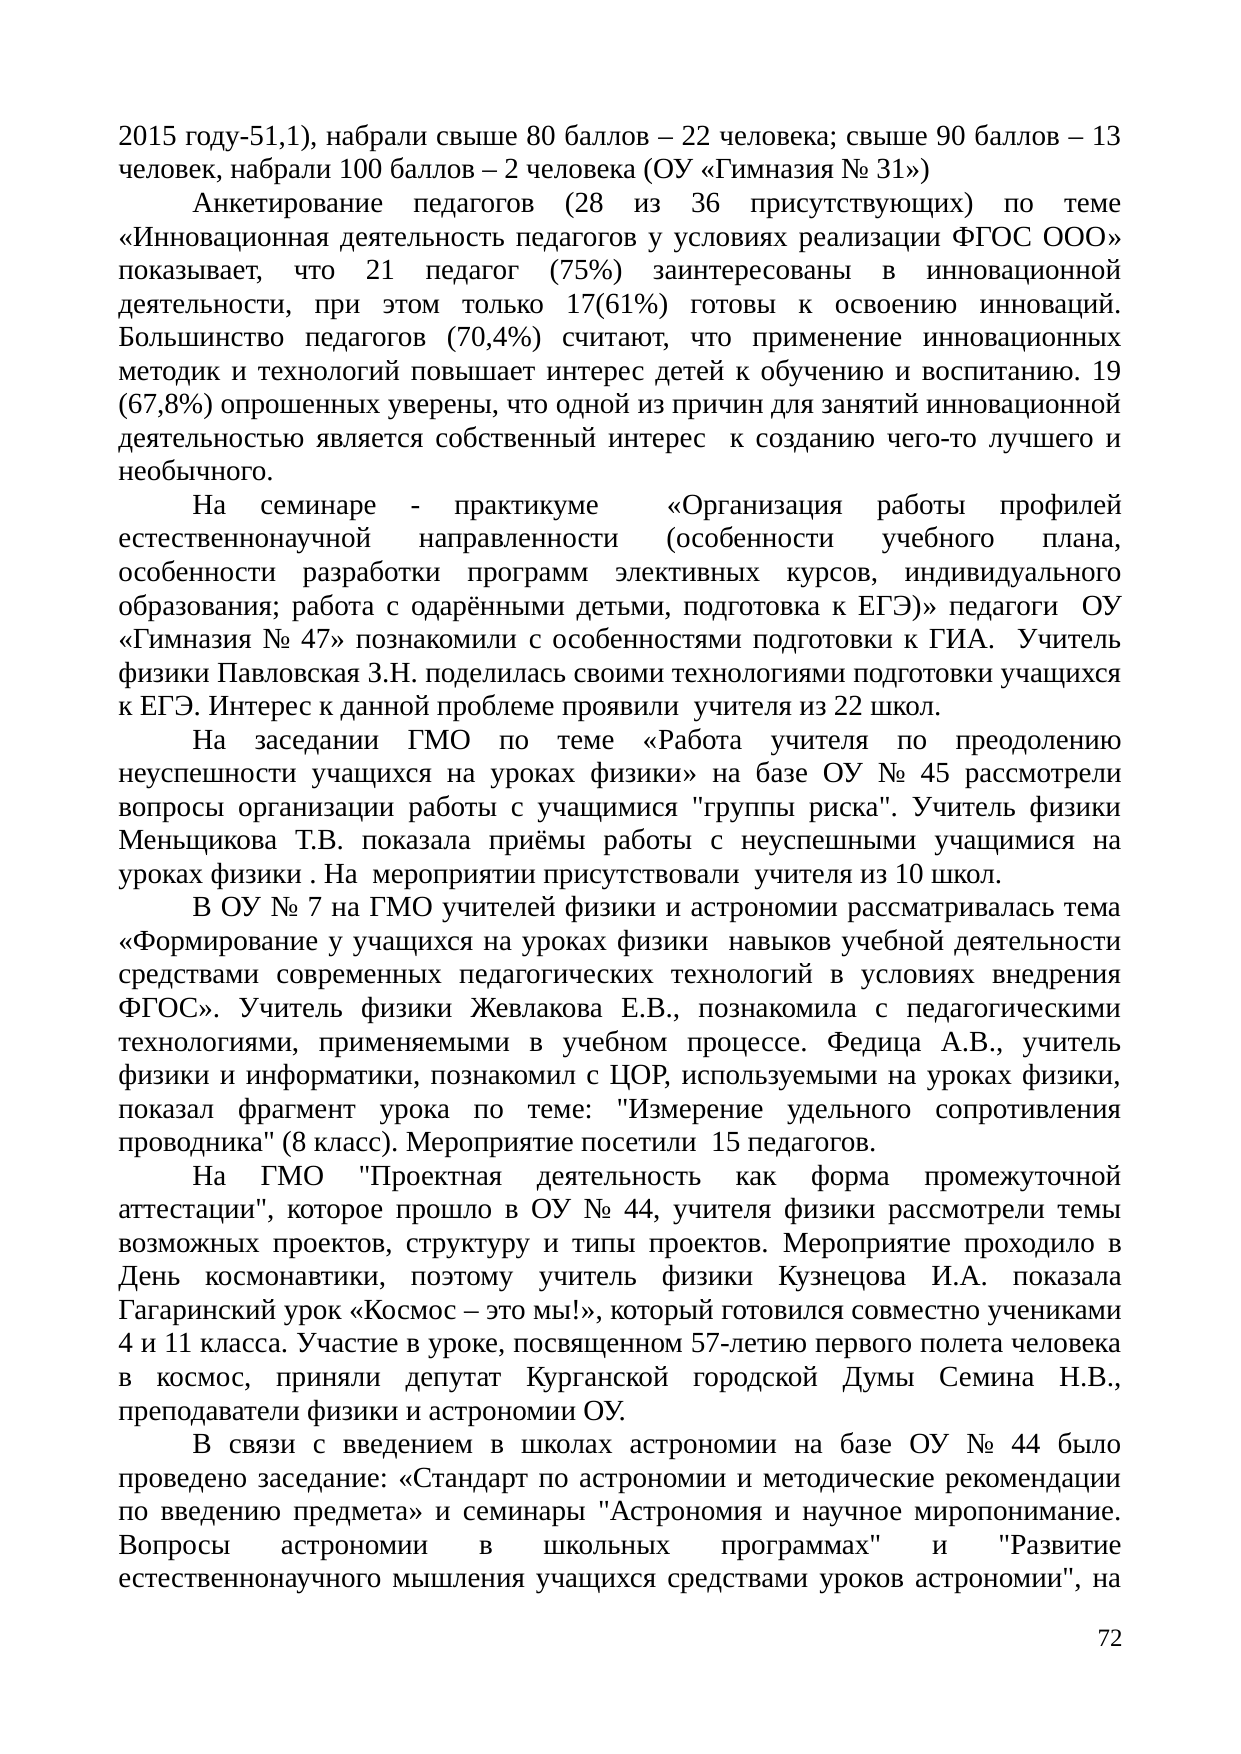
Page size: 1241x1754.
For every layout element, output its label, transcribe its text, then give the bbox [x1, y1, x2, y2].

text На заседании ГМО по теме «Работа учителя по преодолению неуспешности учащихся на уроках физики» на базе ОУ № 45 рассмотрели вопросы организации работы с учащимися "группы риска". Учитель физики Меньщикова Т.В. показала приёмы работы с неуспешными учащимися на уроках физики . На мероприятии присутствовали учителя из 10 школ. [118, 722, 1122, 889]
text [118, 1426, 1122, 1594]
text В ОУ № 7 на ГМО учителей физики и астрономии рассматривалась тема «Формирование у учащихся на уроках физики навыков учебной деятельности средствами современных педагогических технологий в условиях внедрения ФГОС». Учитель физики Жевлакова Е.В., познакомила с педагогическими технологиями, применяемыми в учебном процессе. Федица А.В., учитель физики и информатики, познакомил с ЦОР, используемыми на уроках физики, показал фрагмент урока по теме: "Измерение удельного сопротивления проводника" (8 класс). Мероприятие посетили 15 педагогов. [118, 889, 1122, 1158]
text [118, 118, 1122, 185]
text Анкетирование педагогов (28 из 36 присутствующих) по теме «Инновационная деятельность педагогов у условиях реализации ФГОС ООО» показывает, что 21 педагог (75%) заинтересованы в инновационной деятельности, при этом только 17(61%) готовы к освоению инноваций. Большинство педагогов (70,4%) считают, что применение инновационных методик и технологий повышает интерес детей к обучению и воспитанию. 19 (67,8%) опрошенных уверены, что одной из причин для занятий инновационной деятельностью является собственный интерес к созданию чего-то лучшего и необычного. [118, 185, 1122, 487]
text На семинаре - практикуме «Организация работы профилей естественнонаучной направленности (особенности учебного плана, особенности разработки программ элективных курсов, индивидуального образования; работа с одарёнными детьми, подготовка к ЕГЭ)» педагоги ОУ «Гимназия № 47» познакомили с особенностями подготовки к ГИА. Учитель физики Павловская З.Н. поделилась своими технологиями подготовки учащихся к ЕГЭ. Интерес к данной проблеме проявили учителя из 22 школ. [118, 487, 1122, 722]
text На ГМО "Проектная деятельность как форма промежуточной аттестации", которое прошло в ОУ № 44, учителя физики рассмотрели темы возможных проектов, структуру и типы проектов. Мероприятие проходило в День космонавтики, поэтому учитель физики Кузнецова И.А. показала Гагаринский урок «Космос – это мы!», который готовился совместно учениками 4 и 11 класса. Участие в уроке, посвященном 57-летию первого полета человека в космос, приняли депутат Курганской городской Думы Семина Н.В., преподаватели физики и астрономии ОУ. [118, 1158, 1122, 1426]
